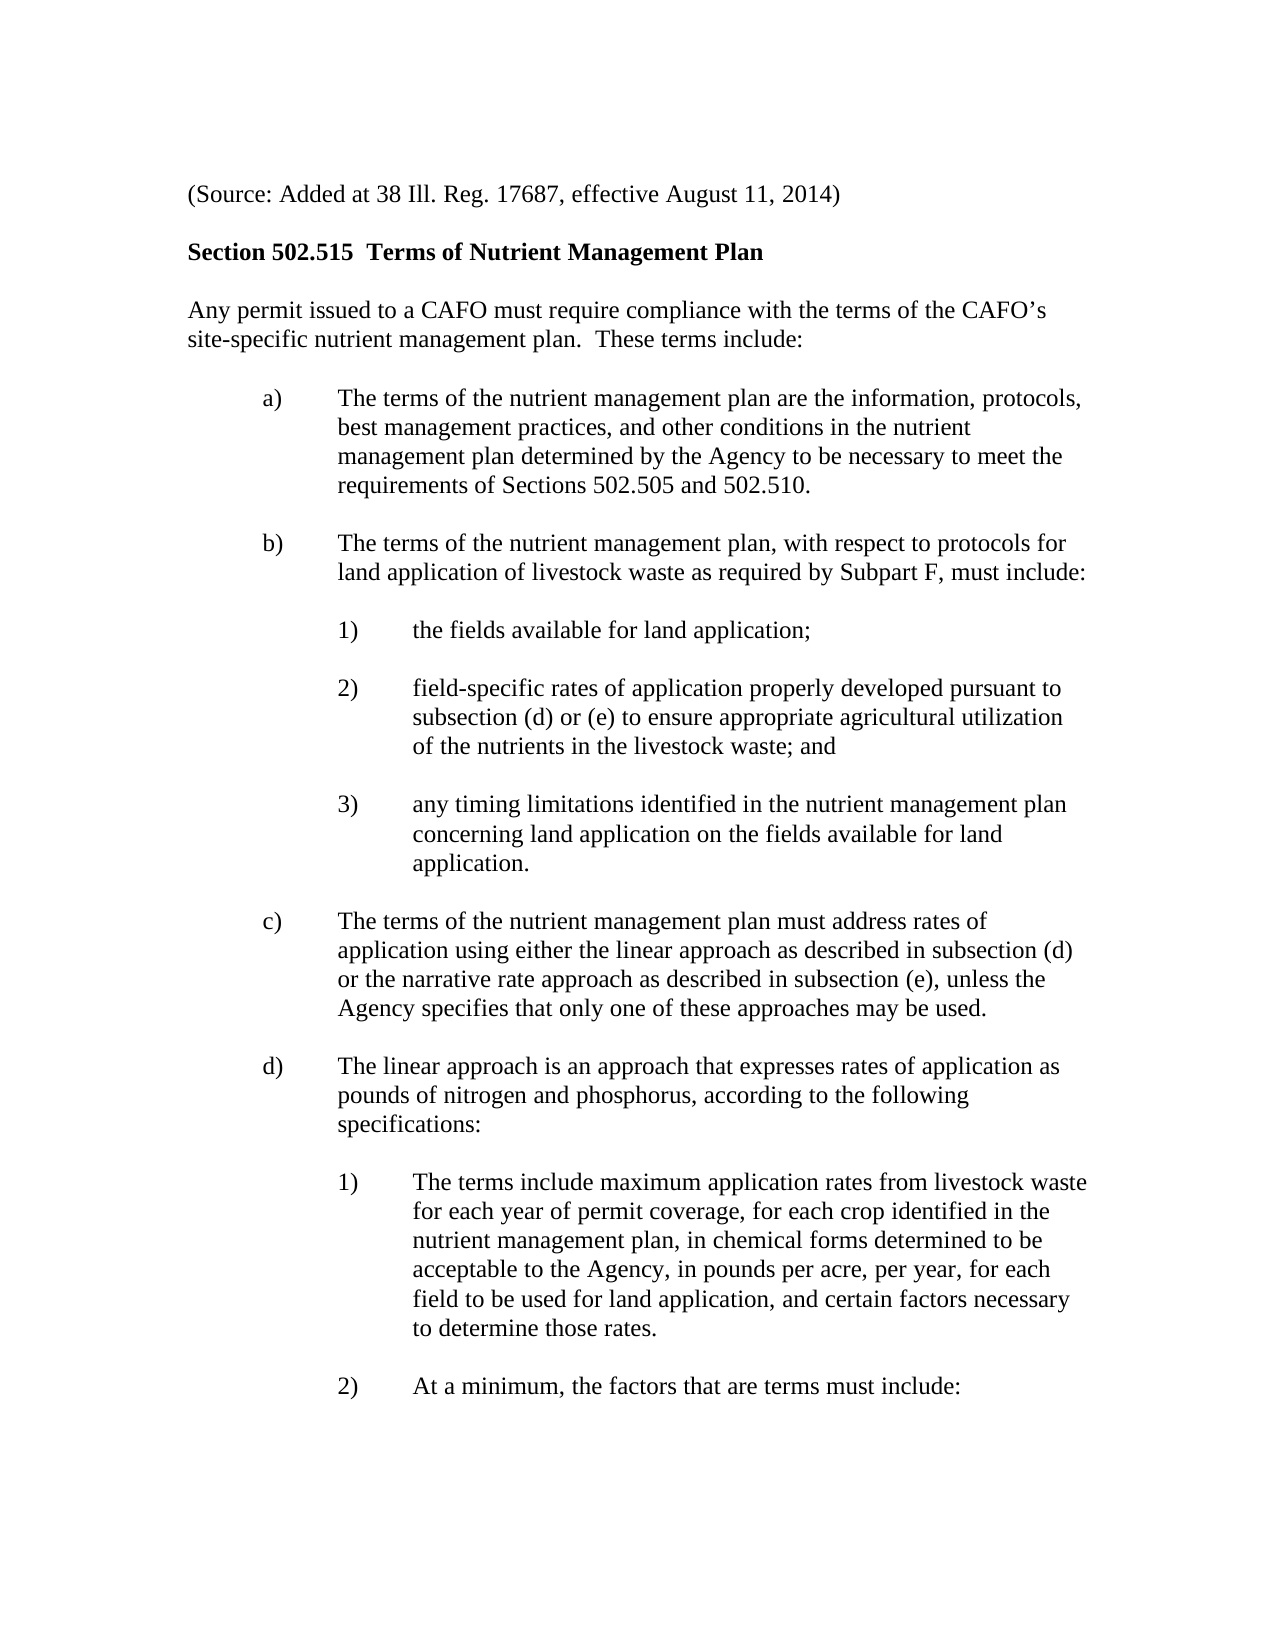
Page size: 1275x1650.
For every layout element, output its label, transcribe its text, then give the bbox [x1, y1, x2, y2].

text (Source: Added at 38 Ill. Reg. 17687, effective August 11, 2014) [187, 179, 1087, 208]
text c) The terms of the nutrient management plan must address rates of application using either the linear approach as described in subsection (d) or the narrative rate approach as described in subsection (e), unless the Agency specifies that only one of these approaches may be used. [262, 906, 1087, 1022]
text 3) any timing limitations identified in the nutrient management plan concerning land application on the fields available for land application. [337, 789, 1087, 877]
text 1) The terms include maximum application rates from livestock waste for each year of permit coverage, for each crop identified in the nutrient management plan, in chemical forms determined to be acceptable to the Agency, in pounds per acre, per year, for each field to be used for land application, and certain factors necessary to determine those rates. [337, 1167, 1087, 1342]
text 1) the fields available for land application; [337, 615, 1087, 644]
text Any permit issued to a CAFO must require compliance with the terms of the CAFO’s site-specific nutrient management plan. These terms include: [187, 295, 1087, 353]
text a) The terms of the nutrient management plan are the information, protocols, best management practices, and other conditions in the nutrient management plan determined by the Agency to be necessary to meet the requirements of Sections 502.505 and 502.510. [262, 382, 1087, 499]
text Section 502.515 Terms of Nutrient Management Plan [187, 237, 1087, 266]
text 2) field-specific rates of application properly developed pursuant to subsection (d) or (e) to ensure appropriate agricultural utilization of the nutrients in the livestock waste; and [337, 673, 1087, 760]
text d) The linear approach is an approach that expresses rates of application as pounds of nitrogen and phosphorus, according to the following specifications: [262, 1051, 1087, 1138]
text 2) At a minimum, the factors that are terms must include: [337, 1371, 1087, 1400]
text b) The terms of the nutrient management plan, with respect to protocols for land application of livestock waste as required by Subpart F, must include: [262, 528, 1087, 586]
